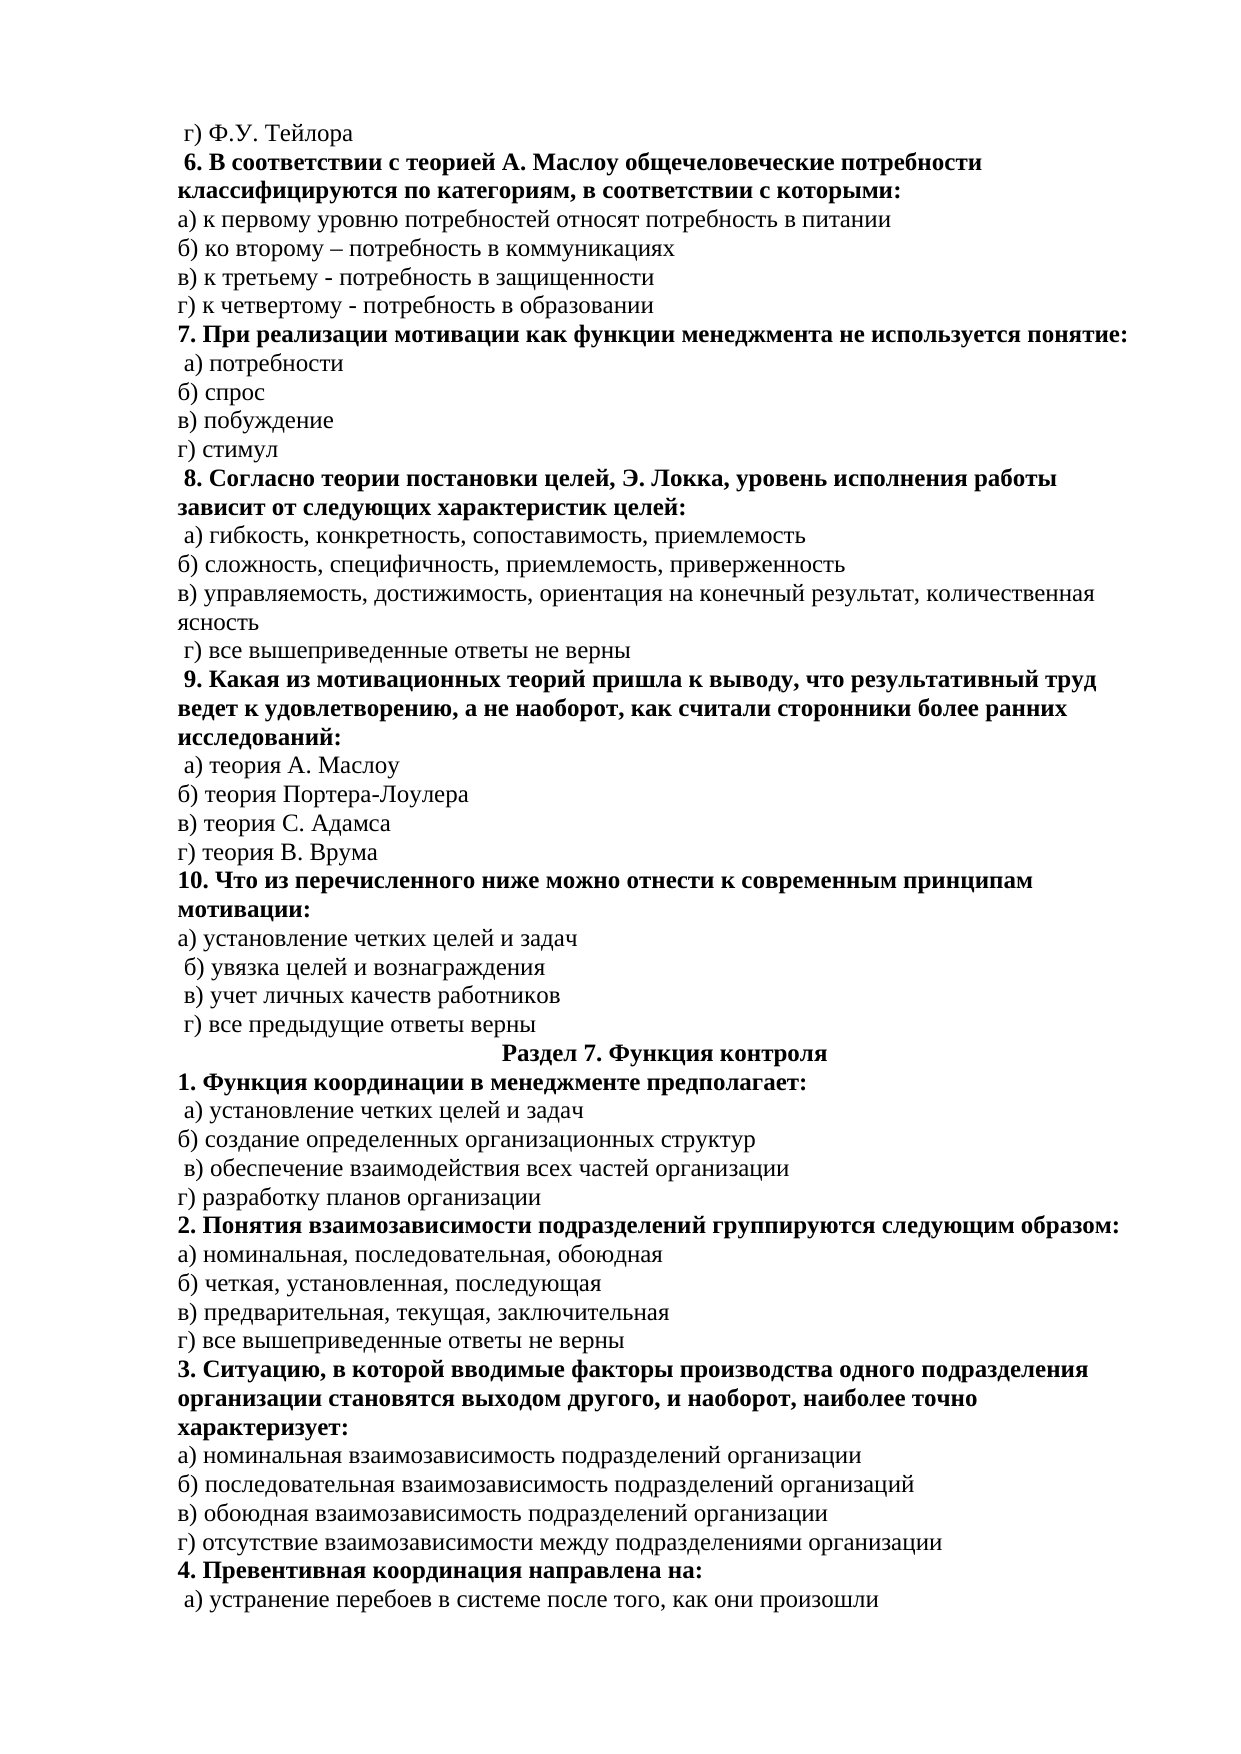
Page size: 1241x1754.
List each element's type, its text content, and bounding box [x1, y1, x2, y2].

text г) стимул [177, 434, 1152, 463]
text а) номинальная взаимозависимость подразделений организации [177, 1441, 1152, 1469]
text в) к третьему - потребность в защищенности [177, 262, 1152, 291]
text в) обоюдная взаимозависимость подразделений организации [177, 1498, 1152, 1527]
text 10. Что из перечисленного ниже можно отнести к современным принципам мотивации: [177, 866, 1152, 923]
text 2. Понятия взаимозависимости подразделений группируются следующим образом: [177, 1211, 1152, 1239]
text б) создание определенных организационных структур [177, 1124, 1152, 1153]
text в) теория С. Адамса [177, 808, 1152, 837]
text б) увязка целей и вознаграждения [177, 952, 1152, 981]
text а) номинальная, последовательная, обоюдная [177, 1239, 1152, 1268]
text б) теория Портера-Лоулера [177, 779, 1152, 808]
text б) четкая, установленная, последующая [177, 1268, 1152, 1297]
text в) побуждение [177, 406, 1152, 434]
text 6. В соответствии с теорией А. Маслоу общечеловеческие потребности классифицируются по категориям, в соответствии с которыми: [177, 147, 1152, 204]
text б) ко второму – потребность в коммуникациях [177, 233, 1152, 262]
text б) последовательная взаимозависимость подразделений организаций [177, 1469, 1152, 1498]
text Раздел 7. Функция контроля [177, 1038, 1152, 1067]
text г) все вышеприведенные ответы не верны [177, 1326, 1152, 1354]
text в) учет личных качеств работников [177, 981, 1152, 1009]
text г) к четвертому - потребность в образовании [177, 291, 1152, 319]
text 8. Согласно теории постановки целей, Э. Локка, уровень исполнения работы зависит от следующих характеристик целей: [177, 463, 1152, 521]
text 1. Функция координации в менеджменте предполагает: [177, 1067, 1152, 1096]
text в) обеспечение взаимодействия всех частей организации [177, 1153, 1152, 1182]
text б) сложность, специфичность, приемлемость, приверженность [177, 549, 1152, 578]
text 4. Превентивная координация направлена на: [177, 1556, 1152, 1584]
text а) потребности [177, 348, 1152, 377]
text 3. Ситуацию, в которой вводимые факторы производства одного подразделения организации становятся выходом другого, и наоборот, наиболее точно характеризует: [177, 1354, 1152, 1441]
text г) все предыдущие ответы верны [177, 1009, 1152, 1038]
text г) отсутствие взаимозависимости между подразделениями организации [177, 1527, 1152, 1556]
text а) гибкость, конкретность, сопоставимость, приемлемость [177, 521, 1152, 549]
text г) все вышеприведенные ответы не верны [177, 636, 1152, 664]
text а) к первому уровню потребностей относят потребность в питании [177, 204, 1152, 233]
text а) установление четких целей и задач [177, 923, 1152, 952]
text в) предварительная, текущая, заключительная [177, 1297, 1152, 1326]
text в) управляемость, достижимость, ориентация на конечный результат, количественная ясность [177, 578, 1152, 636]
text г) разработку планов организации [177, 1182, 1152, 1211]
text а) устранение перебоев в системе после того, как они произошли [177, 1584, 1152, 1613]
text а) теория А. Маслоу [177, 751, 1152, 779]
text 9. Какая из мотивационных теорий пришла к выводу, что результативный труд ведет к удовлетворению, а не наоборот, как считали сторонники более ранних исследований: [177, 664, 1152, 751]
text 7. При реализации мотивации как функции менеджмента не используется понятие: [177, 319, 1152, 348]
text г) Ф.У. Тейлора [177, 118, 1152, 147]
text а) установление четких целей и задач [177, 1096, 1152, 1124]
text б) спрос [177, 377, 1152, 406]
text г) теория В. Врума [177, 837, 1152, 866]
